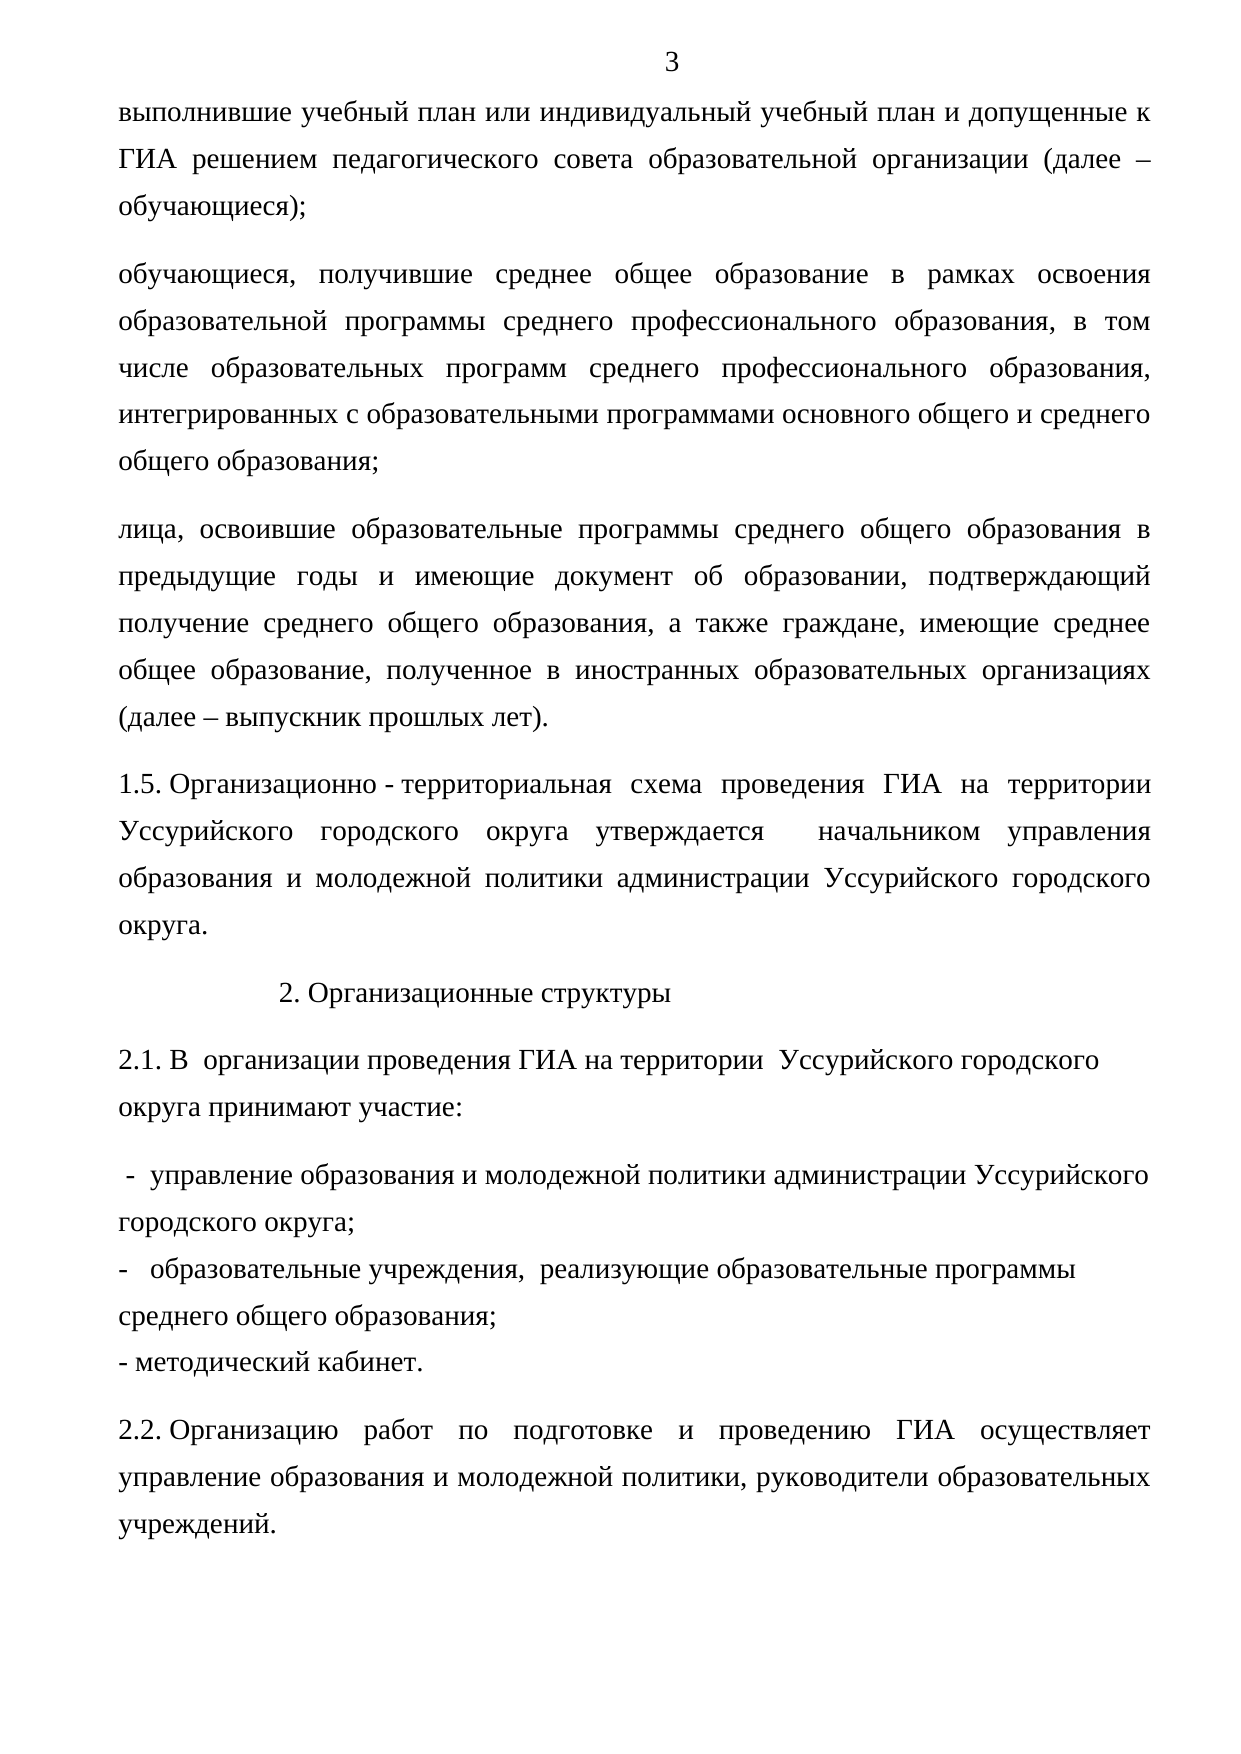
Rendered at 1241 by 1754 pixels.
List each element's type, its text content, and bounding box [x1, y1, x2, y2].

text 2.2. Организацию работ по подготовке и проведению ГИА осуществляет управление образования и молодежной политики, руководители образовательных учреждений. [118, 1412, 1152, 1539]
text - образовательные учреждения, реализующие образовательные программы среднего общего образования; [118, 1251, 1152, 1331]
text 2.1. В организации проведения ГИА на территории Уссурийского городского округа принимают участие: [118, 1042, 1152, 1123]
text - методический кабинет. [118, 1344, 1152, 1378]
text лица, освоившие образовательные программы среднего общего образования в предыдущие годы и имеющие документ об образовании, подтверждающий получение среднего общего образования, а также граждане, имеющие среднее общее образование, полученное в иностранных образовательных организациях (далее – выпускник прошлых лет). [118, 511, 1152, 732]
text 2. Организационные структуры [118, 975, 1152, 1008]
text - управление образования и молодежной политики администрации Уссурийского городского округа; [118, 1157, 1152, 1237]
text обучающиеся, получившие среднее общее образование в рамках освоения образовательной программы среднего профессионального образования, в том числе образовательных программ среднего профессионального образования, интегрированных с образовательными программами основного общего и среднего общего образования; [118, 256, 1152, 477]
text 1.5. Организационно - территориальная схема проведения ГИА на территории Уссурийского городского округа утверждается начальником управления образования и молодежной политики администрации Уссурийского городского округа. [118, 766, 1152, 941]
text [118, 94, 1152, 222]
